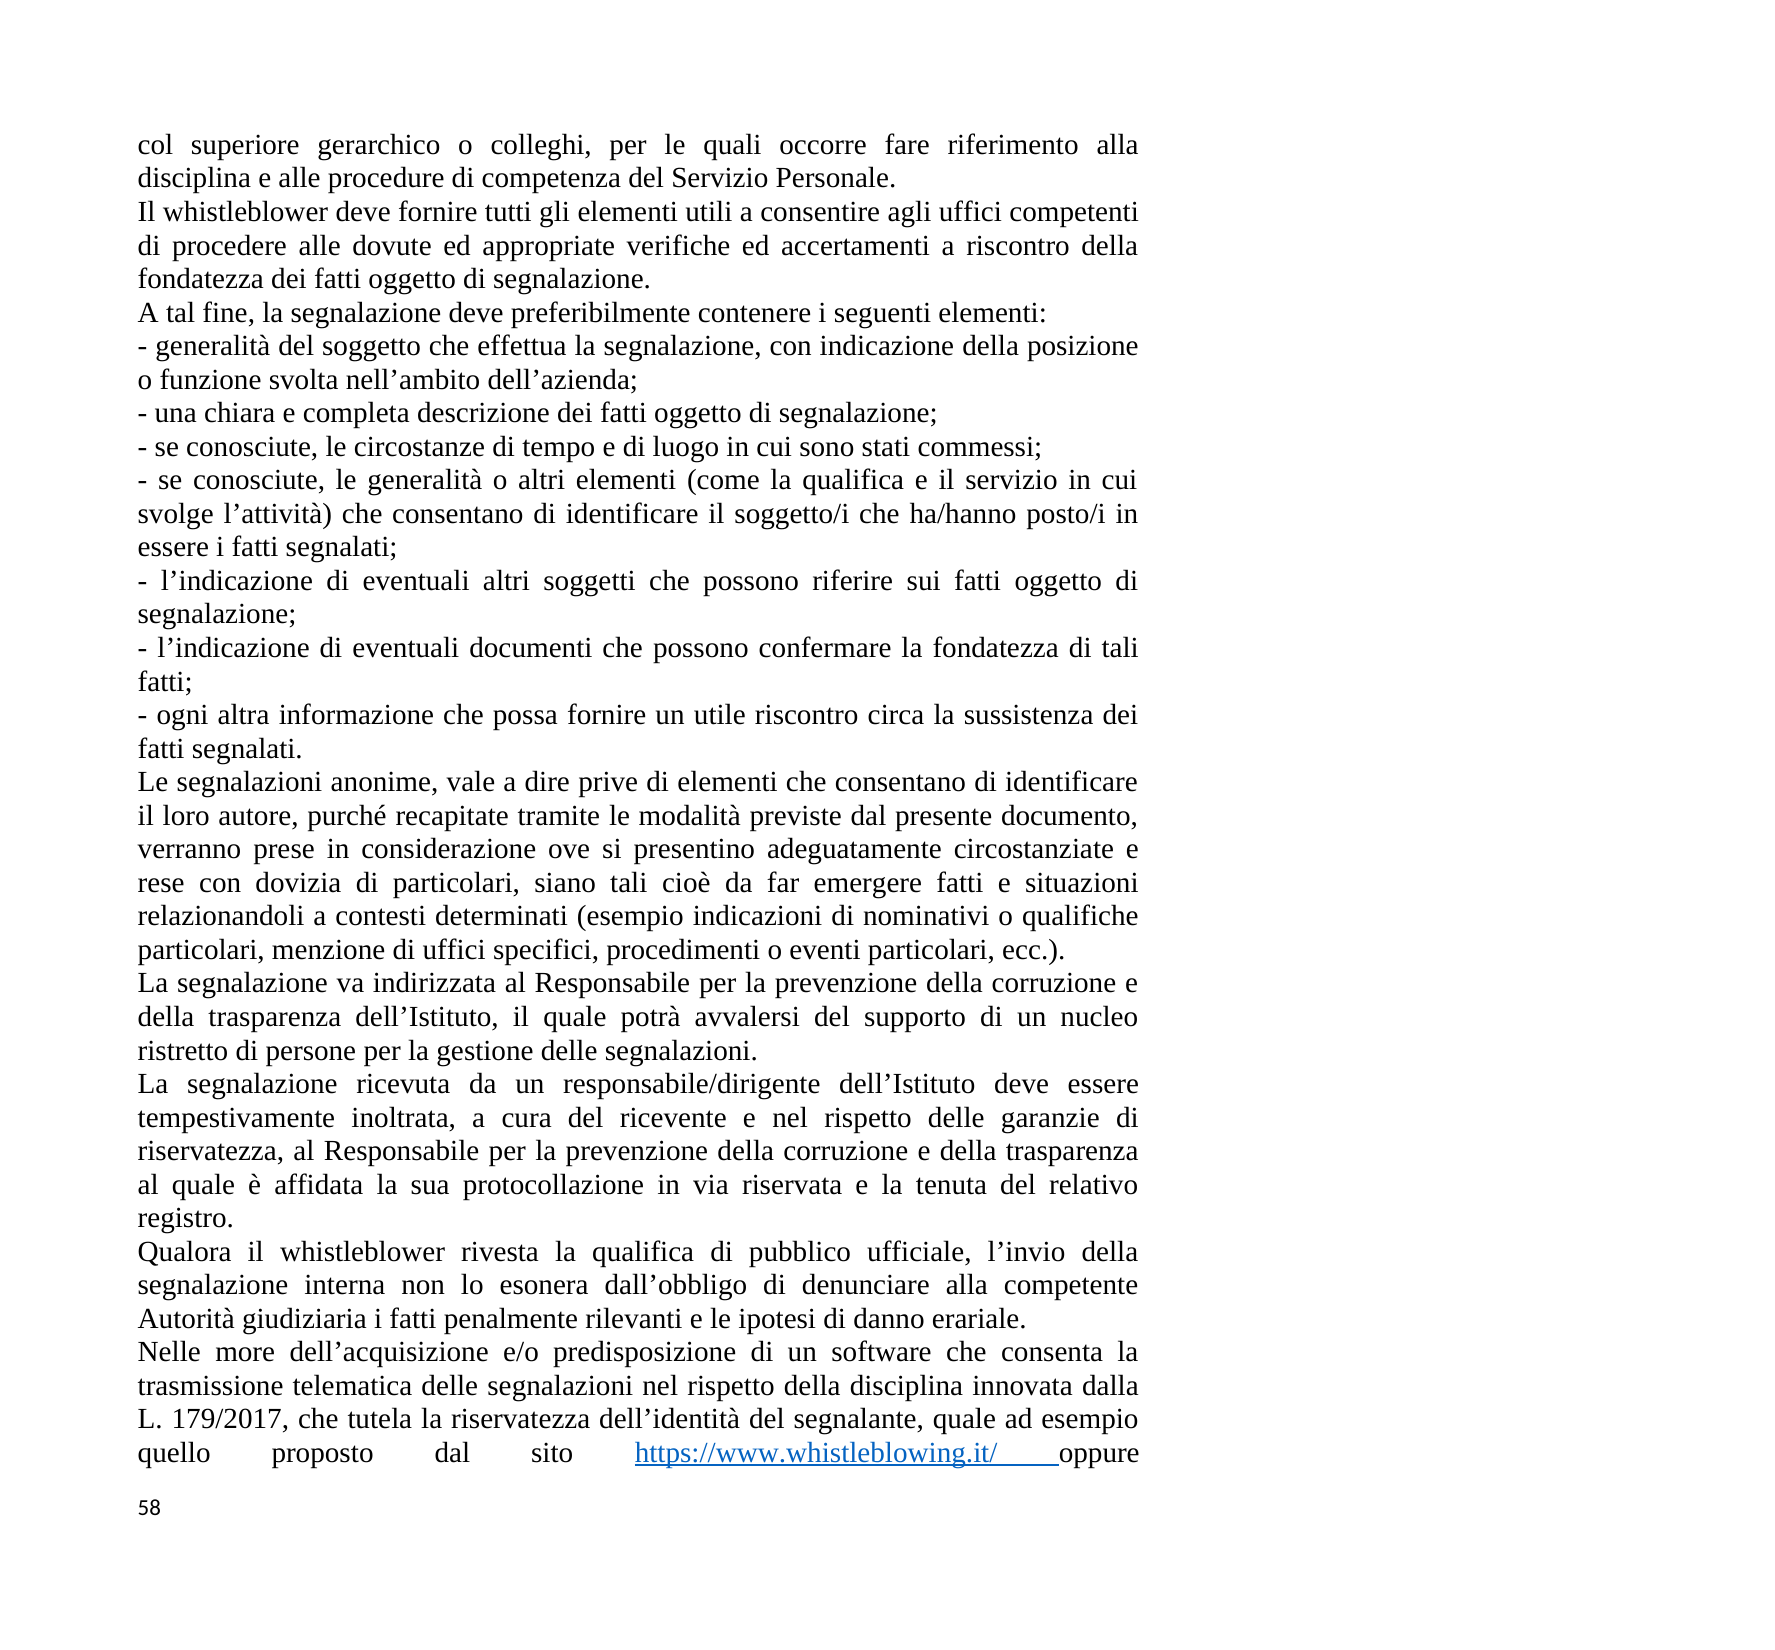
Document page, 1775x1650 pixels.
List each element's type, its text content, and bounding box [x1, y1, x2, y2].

text - ogni altra informazione che possa fornire un utile riscontro circa la sussistenza dei fatti segnalati. [137, 697, 1139, 764]
text - se conosciute, le generalità o altri elementi (come la qualifica e il servizio in cui svolge l’attività) che consentano di identificare il soggetto/i che ha/hanno posto/i in essere i fatti segnalati; [137, 462, 1139, 563]
text La segnalazione va indirizzata al Responsabile per la prevenzione della corruzione e della trasparenza dell’Istituto, il quale potrà avvalersi del supporto di un nucleo ristretto di persone per la gestione delle segnalazioni. [137, 966, 1139, 1066]
text - l’indicazione di eventuali altri soggetti che possono riferire sui fatti oggetto di segnalazione; [137, 563, 1139, 630]
text Il whistleblower deve fornire tutti gli elementi utili a consentire agli uffici competenti di procedere alle dovute ed appropriate verifiche ed accertamenti a riscontro della fondatezza dei fatti oggetto di segnalazione. [137, 194, 1139, 295]
text - se conosciute, le circostanze di tempo e di luogo in cui sono stati commessi; [137, 429, 1139, 462]
text Le segnalazioni anonime, vale a dire prive di elementi che consentano di identificare il loro autore, purché recapitate tramite le modalità previste dal presente documento, verranno prese in considerazione ove si presentino adeguatamente circostanziate e rese con dovizia di particolari, siano tali cioè da far emergere fatti e situazioni relazionandoli a contesti determinati (esempio indicazioni di nominativi o qualifiche particolari, menzione di uffici specifici, procedimenti o eventi particolari, ecc.). [137, 764, 1139, 966]
text - l’indicazione di eventuali documenti che possono confermare la fondatezza di tali fatti; [137, 630, 1139, 697]
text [137, 1334, 1139, 1469]
text - generalità del soggetto che effettua la segnalazione, con indicazione della posizione o funzione svolta nell’ambito dell’azienda; [137, 328, 1139, 395]
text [137, 127, 1139, 194]
text A tal fine, la segnalazione deve preferibilmente contenere i seguenti elementi: [137, 295, 1139, 328]
text La segnalazione ricevuta da un responsabile/dirigente dell’Istituto deve essere tempestivamente inoltrata, a cura del ricevente e nel rispetto delle garanzie di riservatezza, al Responsabile per la prevenzione della corruzione e della trasparenza al quale è affidata la sua protocollazione in via riservata e la tenuta del relativo registro. [137, 1066, 1139, 1234]
text Qualora il whistleblower rivesta la qualifica di pubblico ufficiale, l’invio della segnalazione interna non lo esonera dall’obbligo di denunciare alla competente Autorità giudiziaria i fatti penalmente rilevanti e le ipotesi di danno erariale. [137, 1234, 1139, 1334]
text - una chiara e completa descrizione dei fatti oggetto di segnalazione; [137, 395, 1139, 429]
